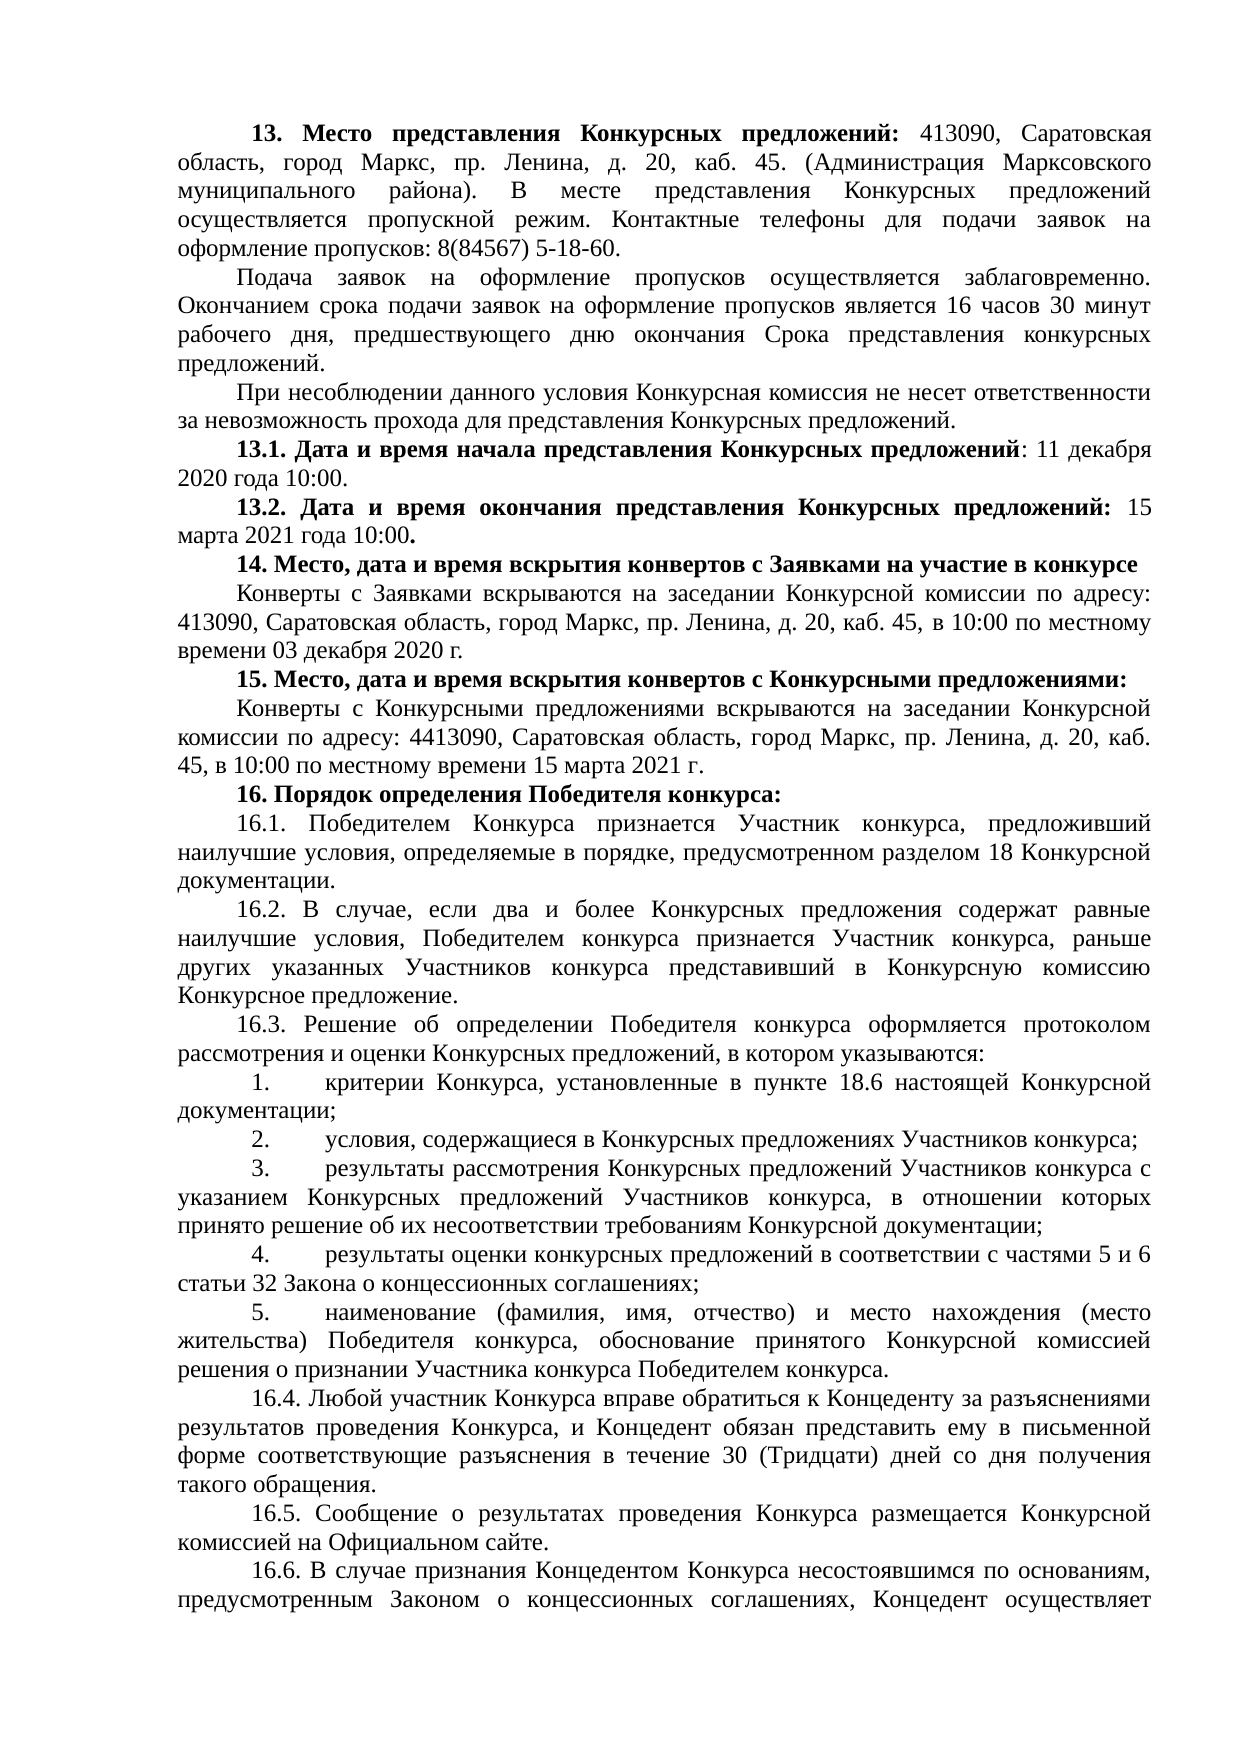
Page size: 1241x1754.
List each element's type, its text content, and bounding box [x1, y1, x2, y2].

list критерии Конкурса, установленные в пункте 18.6 настоящей Конкурсной документации; [177, 1067, 1152, 1124]
text Подача заявок на оформление пропусков осуществляется заблаговременно. Окончанием срока подачи заявок на оформление пропусков является 16 часов 30 минут рабочего дня, предшествующего дню окончания Срока представления конкурсных предложений. [177, 262, 1152, 377]
list наименование (фамилия, имя, отчество) и место нахождения (место жительства) Победителя конкурса, обоснование принятого Конкурсной комиссией решения о признании Участника конкурса Победителем конкурса. [177, 1297, 1152, 1383]
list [177, 1556, 1152, 1613]
list условия, содержащиеся в Конкурсных предложениях Участников конкурса; [177, 1124, 1152, 1153]
list результаты оценки конкурсных предложений в соответствии с частями 5 и 6 статьи 32 Закона о концессионных соглашениях; [177, 1239, 1152, 1297]
text Конверты с Заявками вскрываются на заседании Конкурсной комиссии по адресу: 413090, Саратовская область, город Маркс, пр. Ленина, д. 20, каб. 45, в 10:00 по местному времени 03 декабря 2020 г. [177, 578, 1152, 664]
list Конверты с Конкурсными предложениями вскрываются на заседании Конкурсной комиссии по адресу: 4413090, Саратовская область, город Маркс, пр. Ленина, д. 20, каб. 45, в 10:00 по местному времени 15 марта 2021 г. [177, 693, 1152, 779]
text 13. Место представления Конкурсных предложений: 413090, Саратовская область, город Маркс, пр. Ленина, д. 20, каб. 45. (Администрация Марксовского муниципального района). В месте представления Конкурсных предложений осуществляется пропускной режим. Контактные телефоны для подачи заявок на оформление пропусков: 8(84567) 5-18-60. [177, 118, 1152, 262]
text 13.1. Дата и время начала представления Конкурсных предложений: 11 декабря 2020 года 10:00. [177, 434, 1152, 492]
text 13.2. Дата и время окончания представления Конкурсных предложений: 15 марта 2021 года 10:00. [177, 492, 1152, 549]
text 16.1. Победителем Конкурса признается Участник конкурса, предложивший наилучшие условия, определяемые в порядке, предусмотренном разделом 18 Конкурсной документации. [177, 808, 1152, 894]
list результаты рассмотрения Конкурсных предложений Участников конкурса с указанием Конкурсных предложений Участников конкурса, в отношении которых принято решение об их несоответствии требованиям Конкурсной документации; [177, 1153, 1152, 1239]
text При несоблюдении данного условия Конкурсная комиссия не несет ответственности за невозможность прохода для представления Конкурсных предложений. [177, 377, 1152, 434]
text 16.2. В случае, если два и более Конкурсных предложения содержат равные наилучшие условия, Победителем конкурса признается Участник конкурса, раньше других указанных Участников конкурса представивший в Конкурсную комиссию Конкурсное предложение. [177, 894, 1152, 1009]
text 15. Место, дата и время вскрытия конвертов с Конкурсными предложениями: [177, 664, 1152, 693]
text 16.4. Любой участник Конкурса вправе обратиться к Концеденту за разъяснениями результатов проведения Конкурса, и Концедент обязан представить ему в письменной форме соответствующие разъяснения в течение 30 (Тридцати) дней со дня получения такого обращения. [177, 1383, 1152, 1498]
text 16.3. Решение об определении Победителя конкурса оформляется протоколом рассмотрения и оценки Конкурсных предложений, в котором указываются: [177, 1009, 1152, 1067]
text 16.5. Сообщение о результатах проведения Конкурса размещается Конкурсной комиссией на Официальном сайте. [177, 1498, 1152, 1556]
text 14. Место, дата и время вскрытия конвертов с Заявками на участие в конкурсе [236, 549, 1152, 578]
text 16. Порядок определения Победителя конкурса: [236, 779, 1152, 808]
